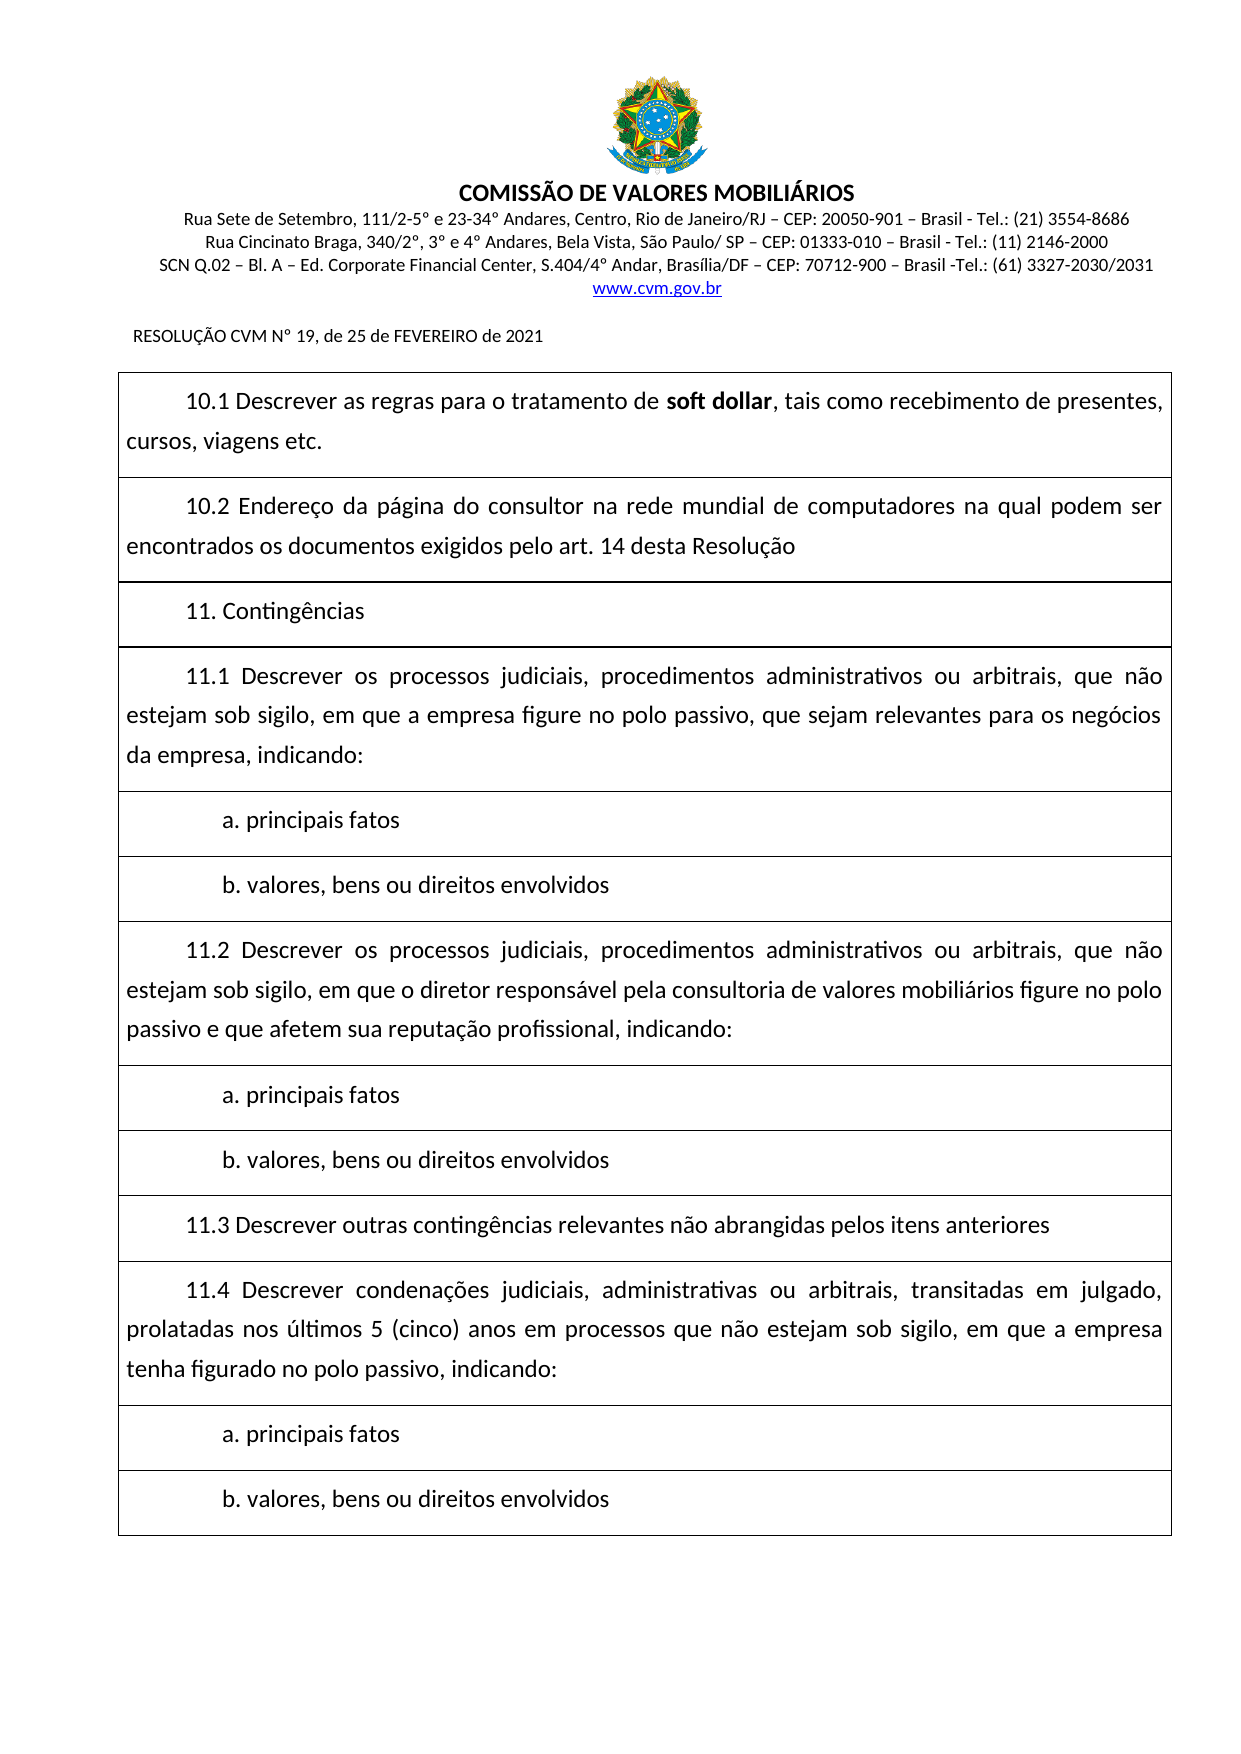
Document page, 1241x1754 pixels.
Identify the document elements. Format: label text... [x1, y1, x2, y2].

picture [603, 73, 711, 177]
table_cell b. valores, bens ou direitos envolvidos [119, 1131, 1171, 1195]
table_cell 11.4 Descrever condenações judiciais, administrativas ou arbitrais, transitadas em julgado, prolatadas nos últimos 5 (cinco) anos em processos que não estejam sob sigilo, em que a empresa tenha figurado no polo passivo, indicando: [119, 1262, 1171, 1405]
table_cell 10.1 Descrever as regras para o tratamento de soft dollar, tais como recebimento de presentes, cursos, viagens etc. [119, 373, 1171, 477]
table_cell 11.2 Descrever os processos judiciais, procedimentos administrativos ou arbitrais, que não estejam sob sigilo, em que o diretor responsável pela consultoria de valores mobiliários figure no polo passivo e que afetem sua reputação profissional, indicando: [119, 922, 1171, 1065]
table_cell a. principais fatos [119, 1406, 1171, 1470]
table_cell a. principais fatos [119, 1066, 1171, 1130]
table_cell 10.2 Endereço da página do consultor na rede mundial de computadores na qual podem ser encontrados os documentos exigidos pelo art. 14 desta Resolução [119, 478, 1171, 581]
table_cell 11.3 Descrever outras contingências relevantes não abrangidas pelos itens anteriores [119, 1196, 1171, 1261]
table_cell 11. Contingências [119, 583, 1171, 646]
table_cell 11.1 Descrever os processos judiciais, procedimentos administrativos ou arbitrais, que não estejam sob sigilo, em que a empresa figure no polo passivo, que sejam relevantes para os negócios da empresa, indicando: [119, 648, 1171, 791]
table_cell b. valores, bens ou direitos envolvidos [119, 1471, 1171, 1535]
table_cell b. valores, bens ou direitos envolvidos [119, 857, 1171, 921]
table_cell a. principais fatos [119, 792, 1171, 856]
